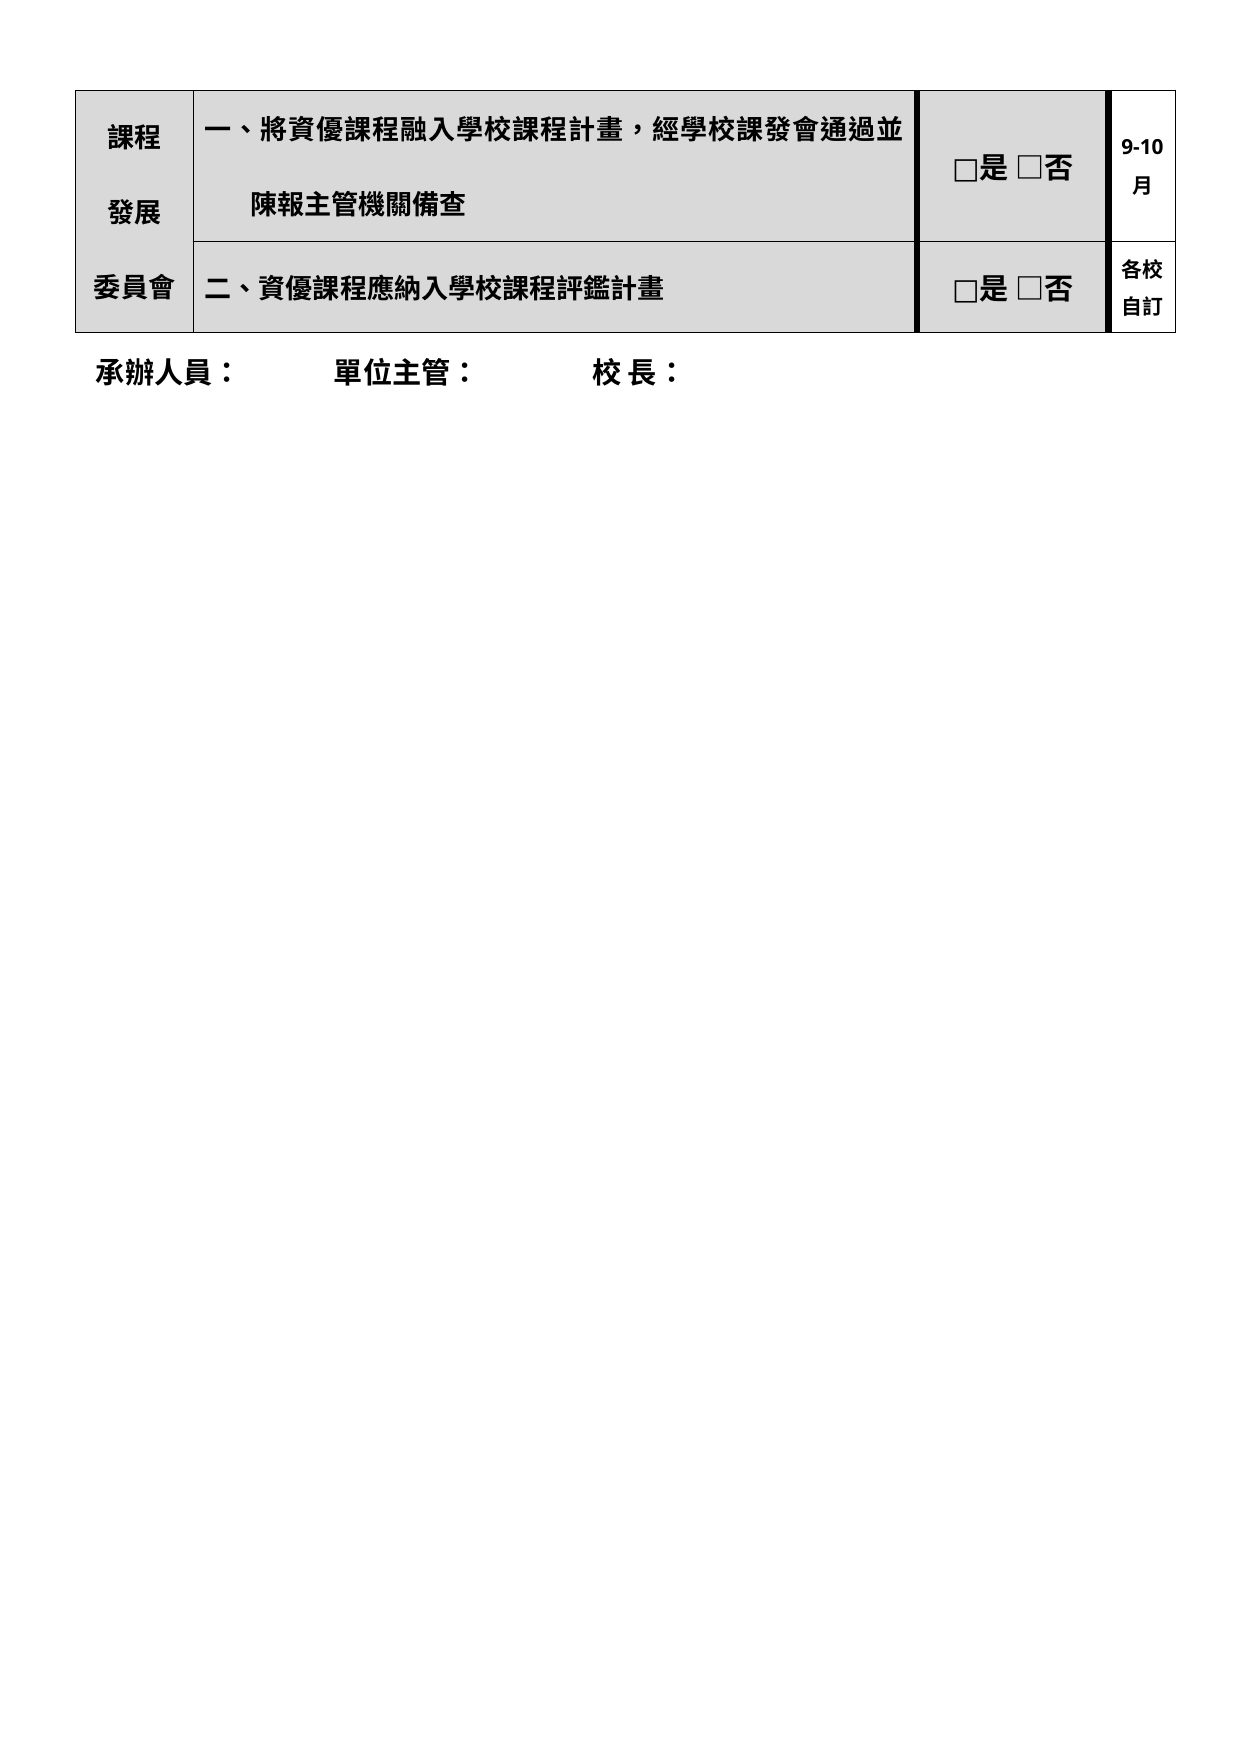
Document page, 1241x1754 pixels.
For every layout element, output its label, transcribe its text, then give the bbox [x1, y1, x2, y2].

table_cell 9-10月 [1112, 91, 1175, 241]
text 承辦人員： 單位主管： 校 長： [75, 333, 1165, 408]
table_cell 二、資優課程應納入學校課程評鑑計畫 [194, 242, 914, 332]
table_cell 各校自訂 [1112, 242, 1175, 332]
table_cell □是 □否 [920, 242, 1105, 332]
table_cell 一、將資優課程融入學校課程計畫，經學校課發會通過並陳報主管機關備查 [194, 91, 914, 241]
table_cell □是 □否 [920, 91, 1105, 241]
table_cell 課程 發展 委員會 [76, 91, 193, 332]
